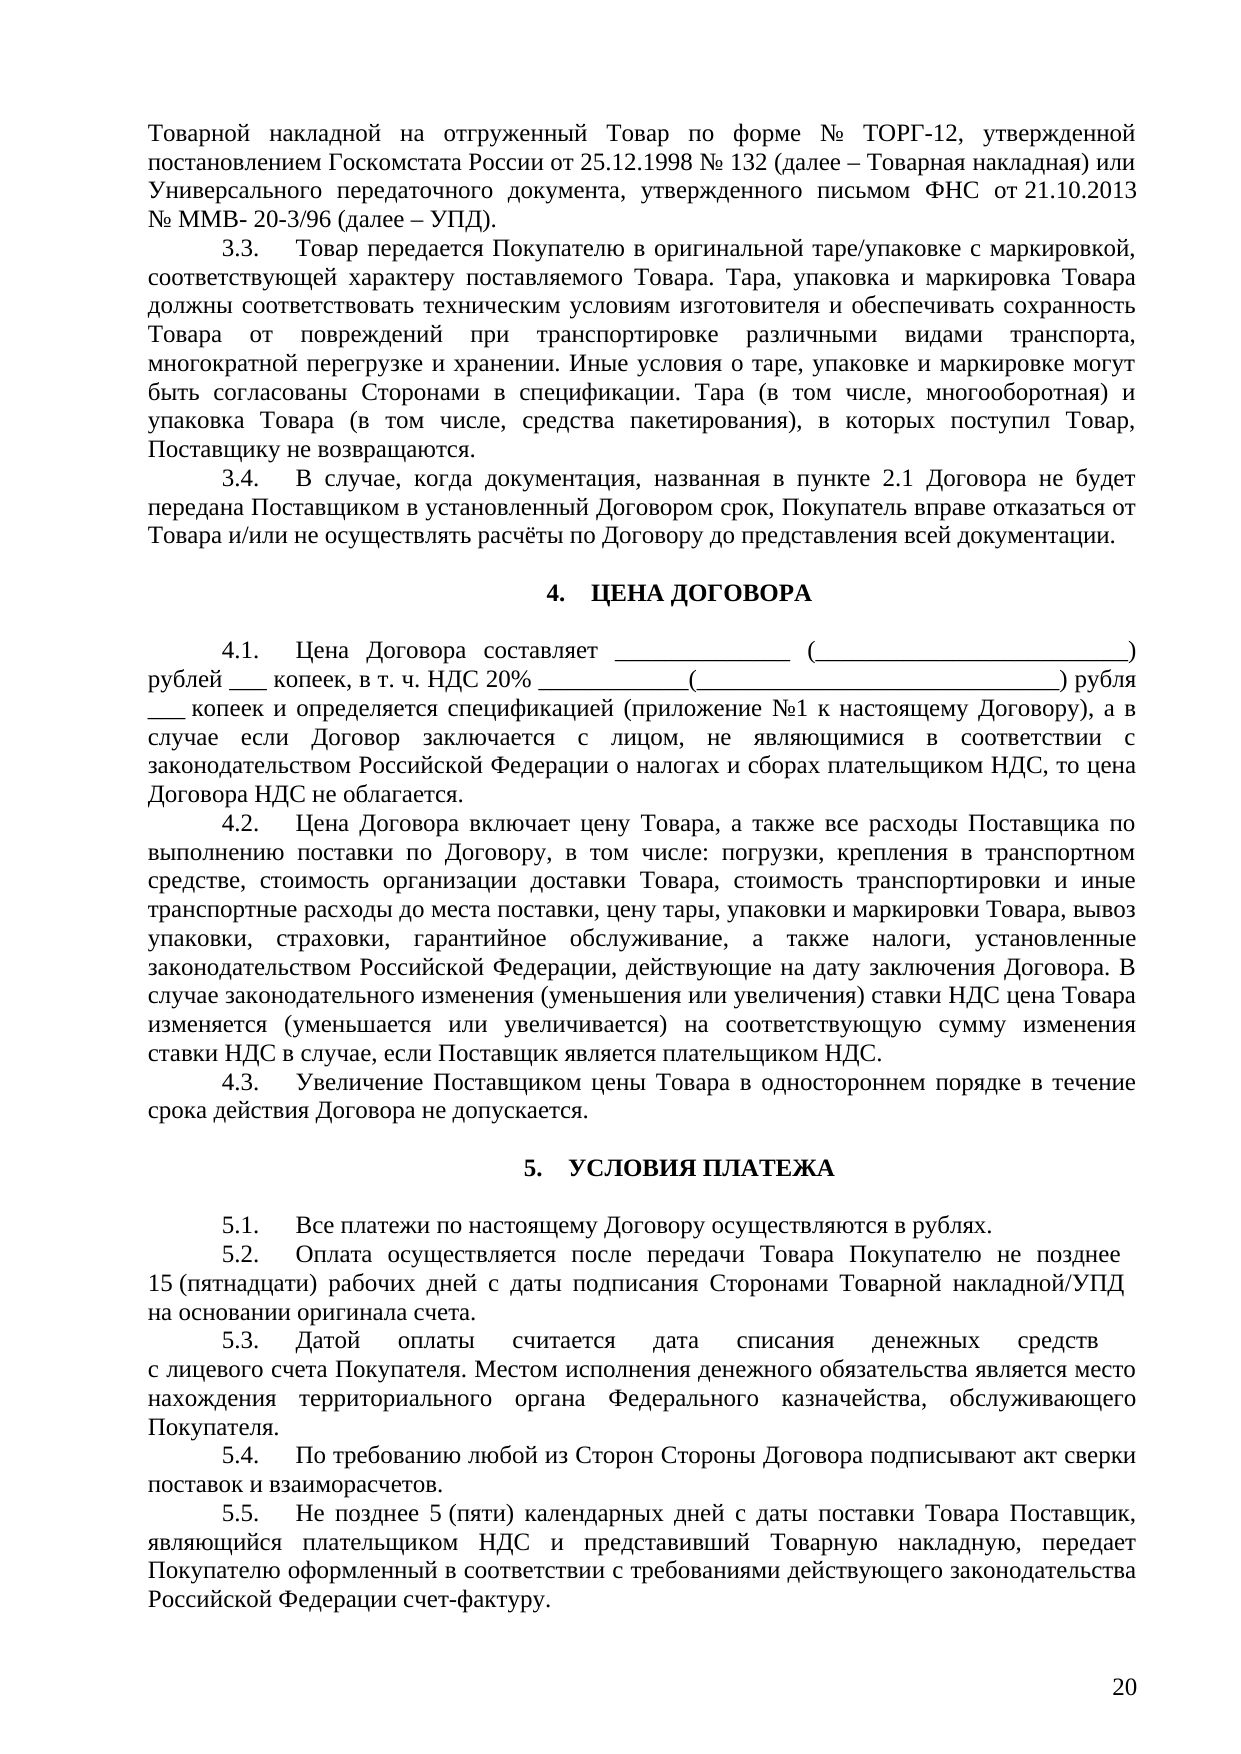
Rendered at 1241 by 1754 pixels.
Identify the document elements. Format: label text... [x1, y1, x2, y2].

list ЦЕНА ДОГОВОРА [148, 578, 1137, 607]
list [148, 118, 1137, 233]
list По требованию любой из Сторон Стороны Договора подписывают акт сверки поставок и взаиморасчетов. [148, 1441, 1137, 1498]
list УСЛОВИЯ ПЛАТЕЖА [148, 1153, 1137, 1182]
list Оплата осуществляется после передачи Товара Покупателю не позднее 15 (пятнадцати) рабочих дней с даты подписания Сторонами Товарной накладной/УПД на основании оригинала счета. [148, 1239, 1137, 1326]
list Цена Договора включает цену Товара, а также все расходы Поставщика по выполнению поставки по Договору, в том числе: погрузки, крепления в транспортном средстве, стоимость организации доставки Товара, стоимость транспортировки и иные транспортные расходы до места поставки, цену тары, упаковки и маркировки Товара, вывоз упаковки, страховки, гарантийное обслуживание, а также налоги, установленные законодательством Российской Федерации, действующие на дату заключения Договора. В случае законодательного изменения (уменьшения или увеличения) ставки НДС цена Товара изменяется (уменьшается или увеличивается) на соответствующую сумму изменения ставки НДС в случае, если Поставщик является плательщиком НДС. [148, 808, 1137, 1067]
list Цена Договора составляет ______________ (_________________________) рублей ___ копеек, в т. ч. НДС 20% ____________(_____________________________) рубля ___ копеек и определяется спецификацией (приложение №1 к настоящему Договору), а в случае если Договор заключается с лицом, не являющимися в соответствии с законодательством Российской Федерации о налогах и сборах плательщиком НДС, то цена Договора НДС не облагается. [148, 636, 1137, 808]
list Не позднее 5 (пяти) календарных дней с даты поставки Товара Поставщик, являющийся плательщиком НДС и представивший Товарную накладную, передает Покупателю оформленный в соответствии с требованиями действующего законодательства Российской Федерации счет-фактуру. [148, 1498, 1137, 1613]
list Датой оплаты считается дата списания денежных средств с лицевого счета Покупателя. Местом исполнения денежного обязательства является место нахождения территориального органа Федерального казначейства, обслуживающего Покупателя. [148, 1326, 1137, 1441]
list Товар передается Покупателю в оригинальной таре/упаковке с маркировкой, соответствующей характеру поставляемого Товара. Тара, упаковка и маркировка Товара должны соответствовать техническим условиям изготовителя и обеспечивать сохранность Товара от повреждений при транспортировке различными видами транспорта, многократной перегрузке и хранении. Иные условия о таре, упаковке и маркировке могут быть согласованы Сторонами в спецификации. Тара (в том числе, многооборотная) и упаковка Товара (в том числе, средства пакетирования), в которых поступил Товар, Поставщику не возвращаются. [148, 233, 1137, 463]
list В случае, когда документация, названная в пункте 2.1 Договора не будет передана Поставщиком в установленный Договором срок, Покупатель вправе отказаться от Товара и/или не осуществлять расчёты по Договору до представления всей документации. [148, 463, 1137, 549]
list Все платежи по настоящему Договору осуществляются в рублях. [148, 1211, 1137, 1239]
list Увеличение Поставщиком цены Товара в одностороннем порядке в течение срока действия Договора не допускается. [148, 1067, 1137, 1124]
